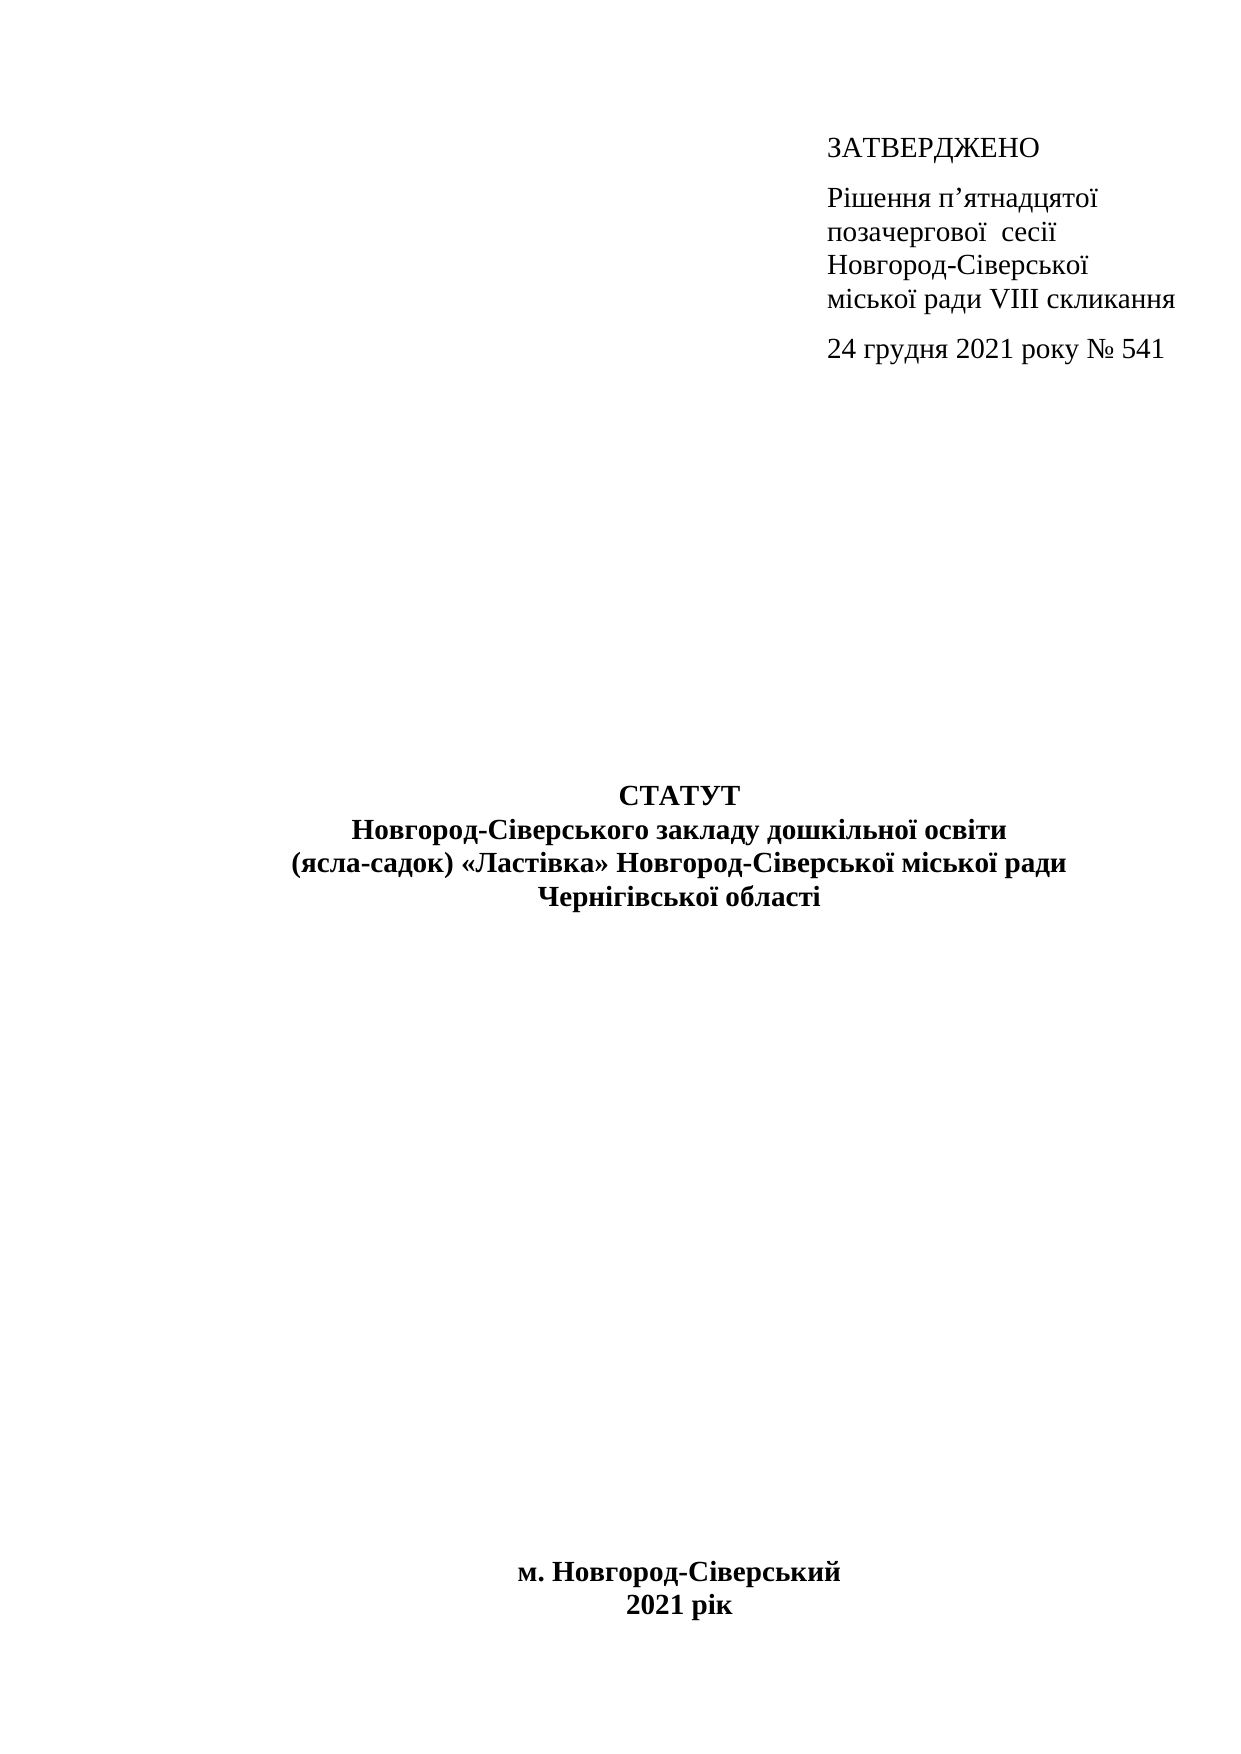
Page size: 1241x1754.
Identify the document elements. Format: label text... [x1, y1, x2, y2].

text (ясла-садок) «Ластівка» Новгород-Сіверської міської ради [177, 845, 1181, 879]
text 24 грудня 2021 року № 541 [827, 331, 1181, 364]
text міської ради VIIІ скликання [827, 281, 1181, 314]
text Рішення п’ятнадцятої позачергової сесії [827, 180, 1181, 247]
text 2021 рік [177, 1587, 1181, 1621]
text м. Новгород-Сіверський [177, 1554, 1181, 1587]
text Новгород-Сіверської [827, 247, 1181, 281]
text Новгород-Сіверського закладу дошкільної освіти [177, 812, 1181, 845]
text Чернігівської області [177, 879, 1181, 912]
text СТАТУТ [177, 778, 1181, 812]
text ЗАТВЕРДЖЕНО [827, 130, 1181, 163]
